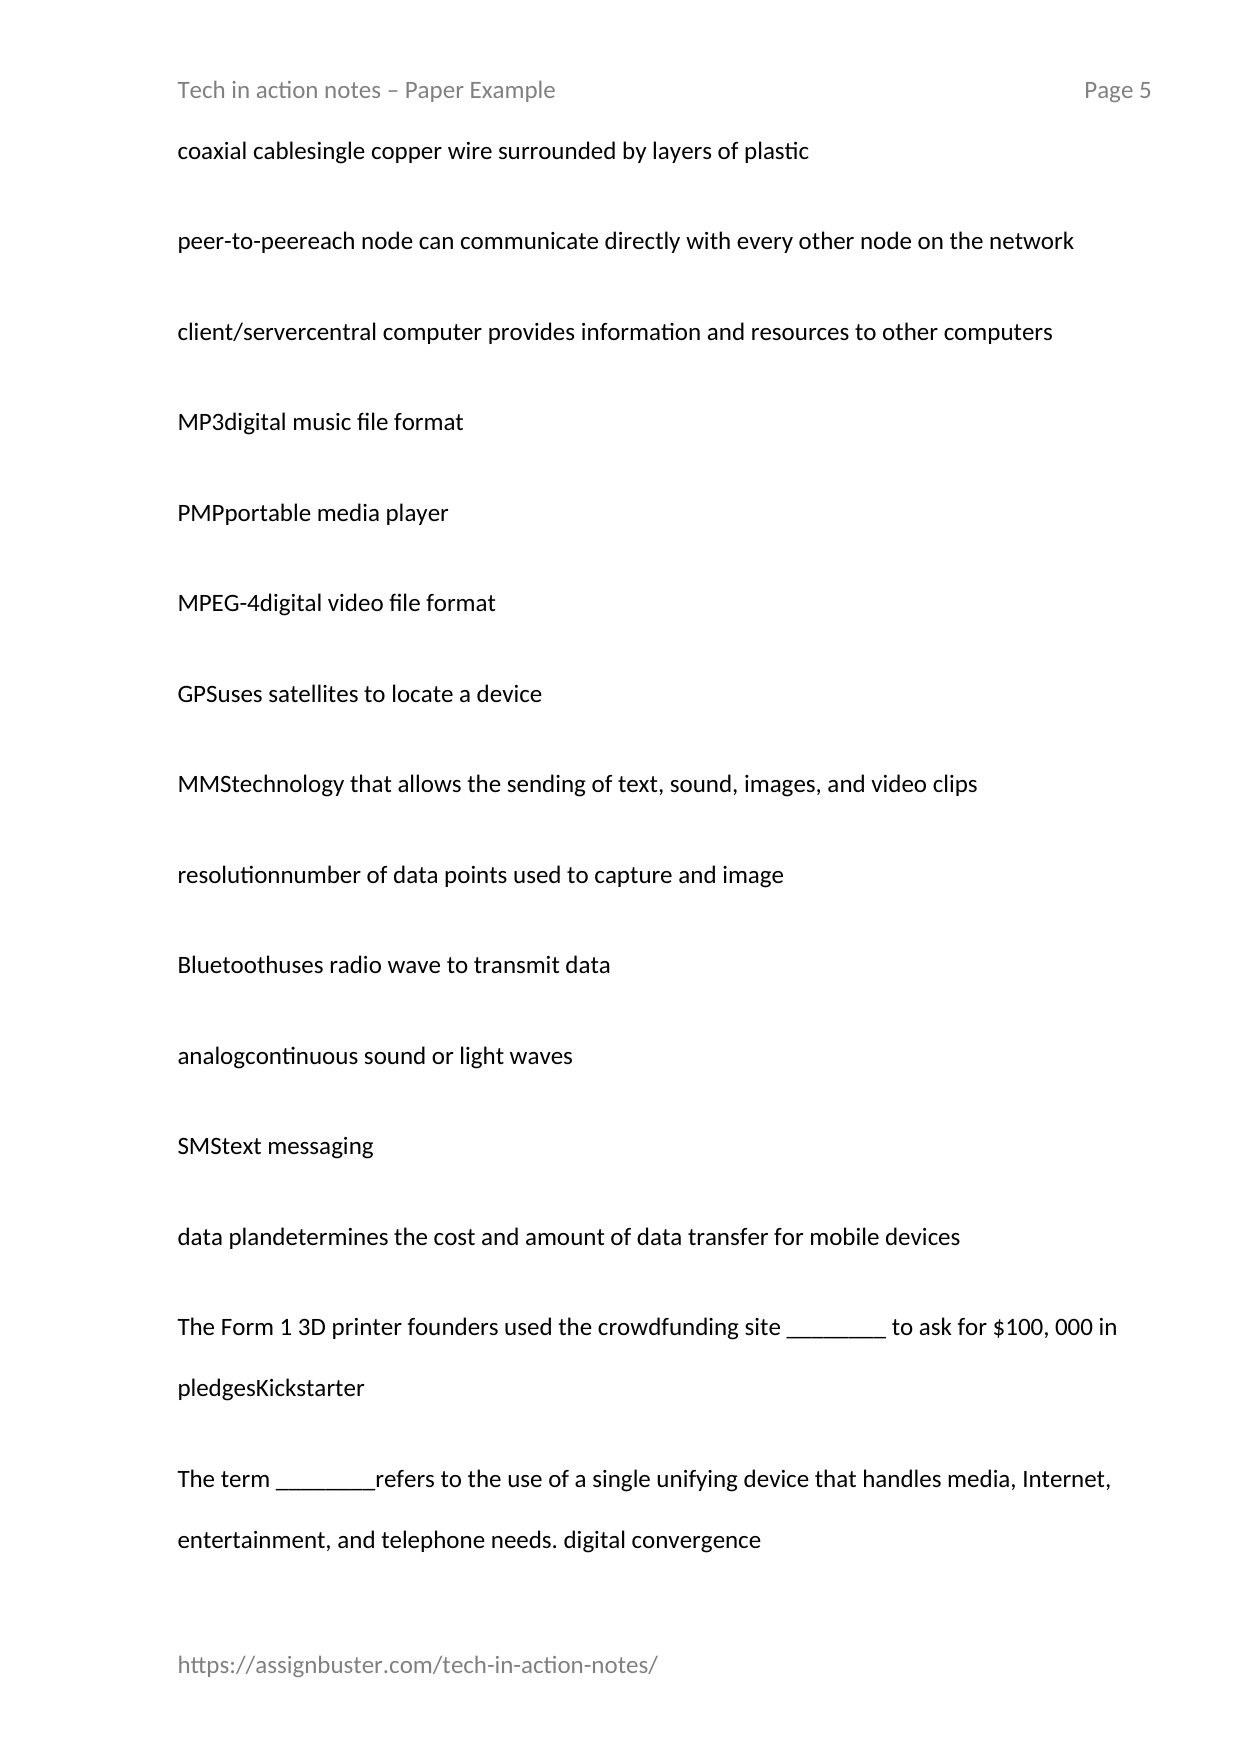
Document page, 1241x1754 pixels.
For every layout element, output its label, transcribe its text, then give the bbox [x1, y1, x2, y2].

text MMStechnology that allows the sending of text, sound, images, and video clips [177, 768, 1152, 799]
text SMStext messaging [177, 1131, 1152, 1161]
text analogcontinuous sound or light waves [177, 1040, 1152, 1071]
text The term ________refers to the use of a single unifying device that handles media, Internet, entertainment, and telephone needs. digital convergence [177, 1463, 1152, 1555]
text MP3digital music file format [177, 406, 1152, 437]
text peer-to-peereach node can communicate directly with every other node on the network [177, 225, 1152, 256]
text GPSuses satellites to locate a device [177, 678, 1152, 708]
text PMPportable media player [177, 497, 1152, 527]
text coaxial cablesingle copper wire surrounded by layers of plastic [177, 135, 1152, 165]
text data plandetermines the cost and amount of data transfer for mobile devices [177, 1221, 1152, 1252]
text The Form 1 3D printer founders used the crowdfunding site ________ to ask for $100, 000 in pledgesKickstarter [177, 1312, 1152, 1403]
text client/servercentral computer provides information and resources to other computers [177, 316, 1152, 346]
text Bluetoothuses radio wave to transmit data [177, 949, 1152, 980]
text resolutionnumber of data points used to capture and image [177, 859, 1152, 889]
text MPEG-4digital video file format [177, 587, 1152, 618]
